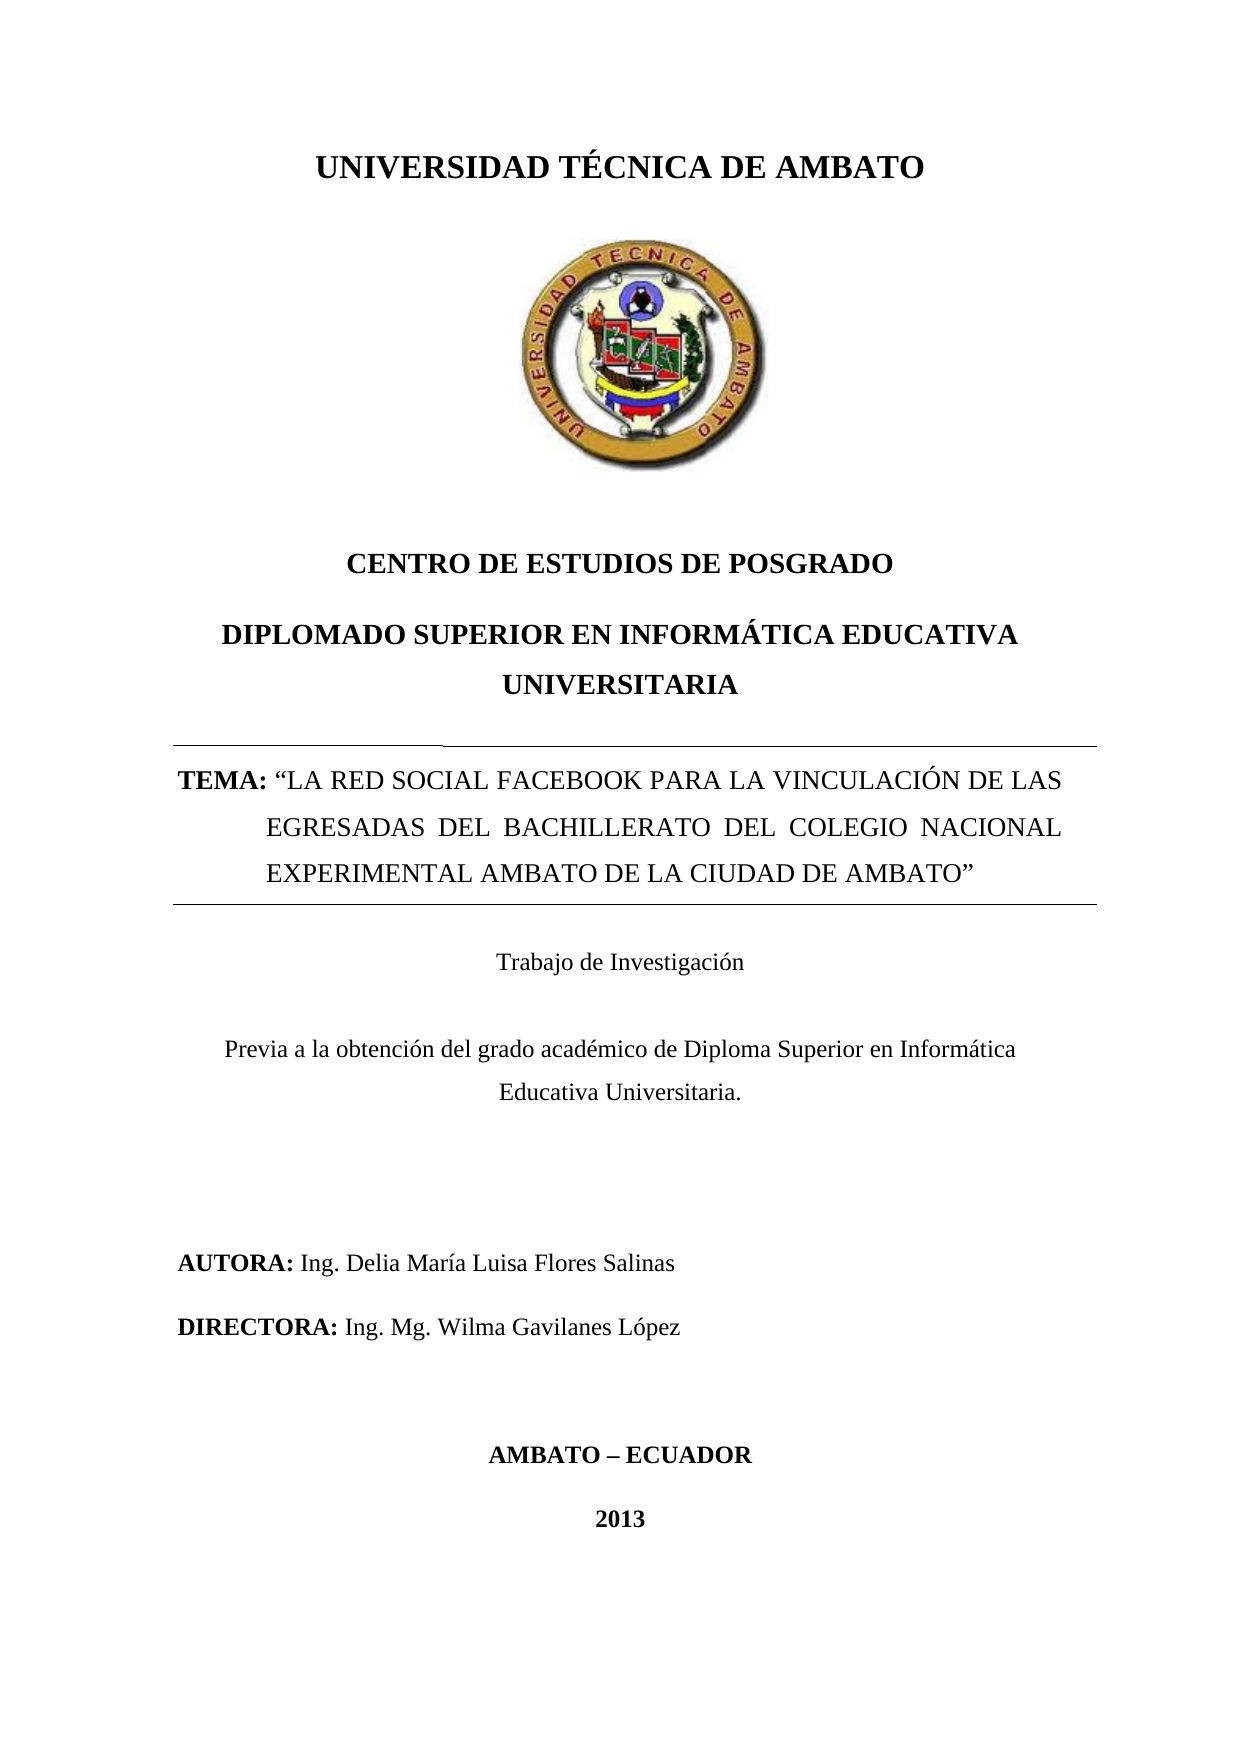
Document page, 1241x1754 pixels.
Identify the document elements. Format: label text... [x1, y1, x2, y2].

text DIRECTORA: Ing. Mg. Wilma Gavilanes López [177, 1312, 1063, 1341]
text 2013 [177, 1504, 1063, 1532]
text UNIVERSIDAD TÉCNICA DE AMBATO [177, 148, 1063, 186]
picture [519, 239, 770, 472]
text Trabajo de Investigación [177, 947, 1063, 976]
text Previa a la obtención del grado académico de Diploma Superior en Informática Educativa Universitaria. [177, 1034, 1063, 1106]
text ____ [177, 718, 1063, 749]
text DIPLOMADO SUPERIOR EN INFORMÁTICA EDUCATIVA UNIVERSITARIA [177, 617, 1063, 701]
text AUTORA: Ing. Delia María Luisa Flores Salinas [177, 1248, 1063, 1277]
text CENTRO DE ESTUDIOS DE POSGRADO [177, 546, 1063, 579]
text AMBATO – ECUADOR [177, 1440, 1063, 1468]
text TEMA: “LA RED SOCIAL FACEBOOK PARA LA VINCULACIÓN DE LAS EGRESADAS DEL BACHILLERATO DEL COLEGIO NACIONAL EXPERIMENTAL AMBATO DE LA CIUDAD DE AMBATO” [177, 764, 1063, 889]
